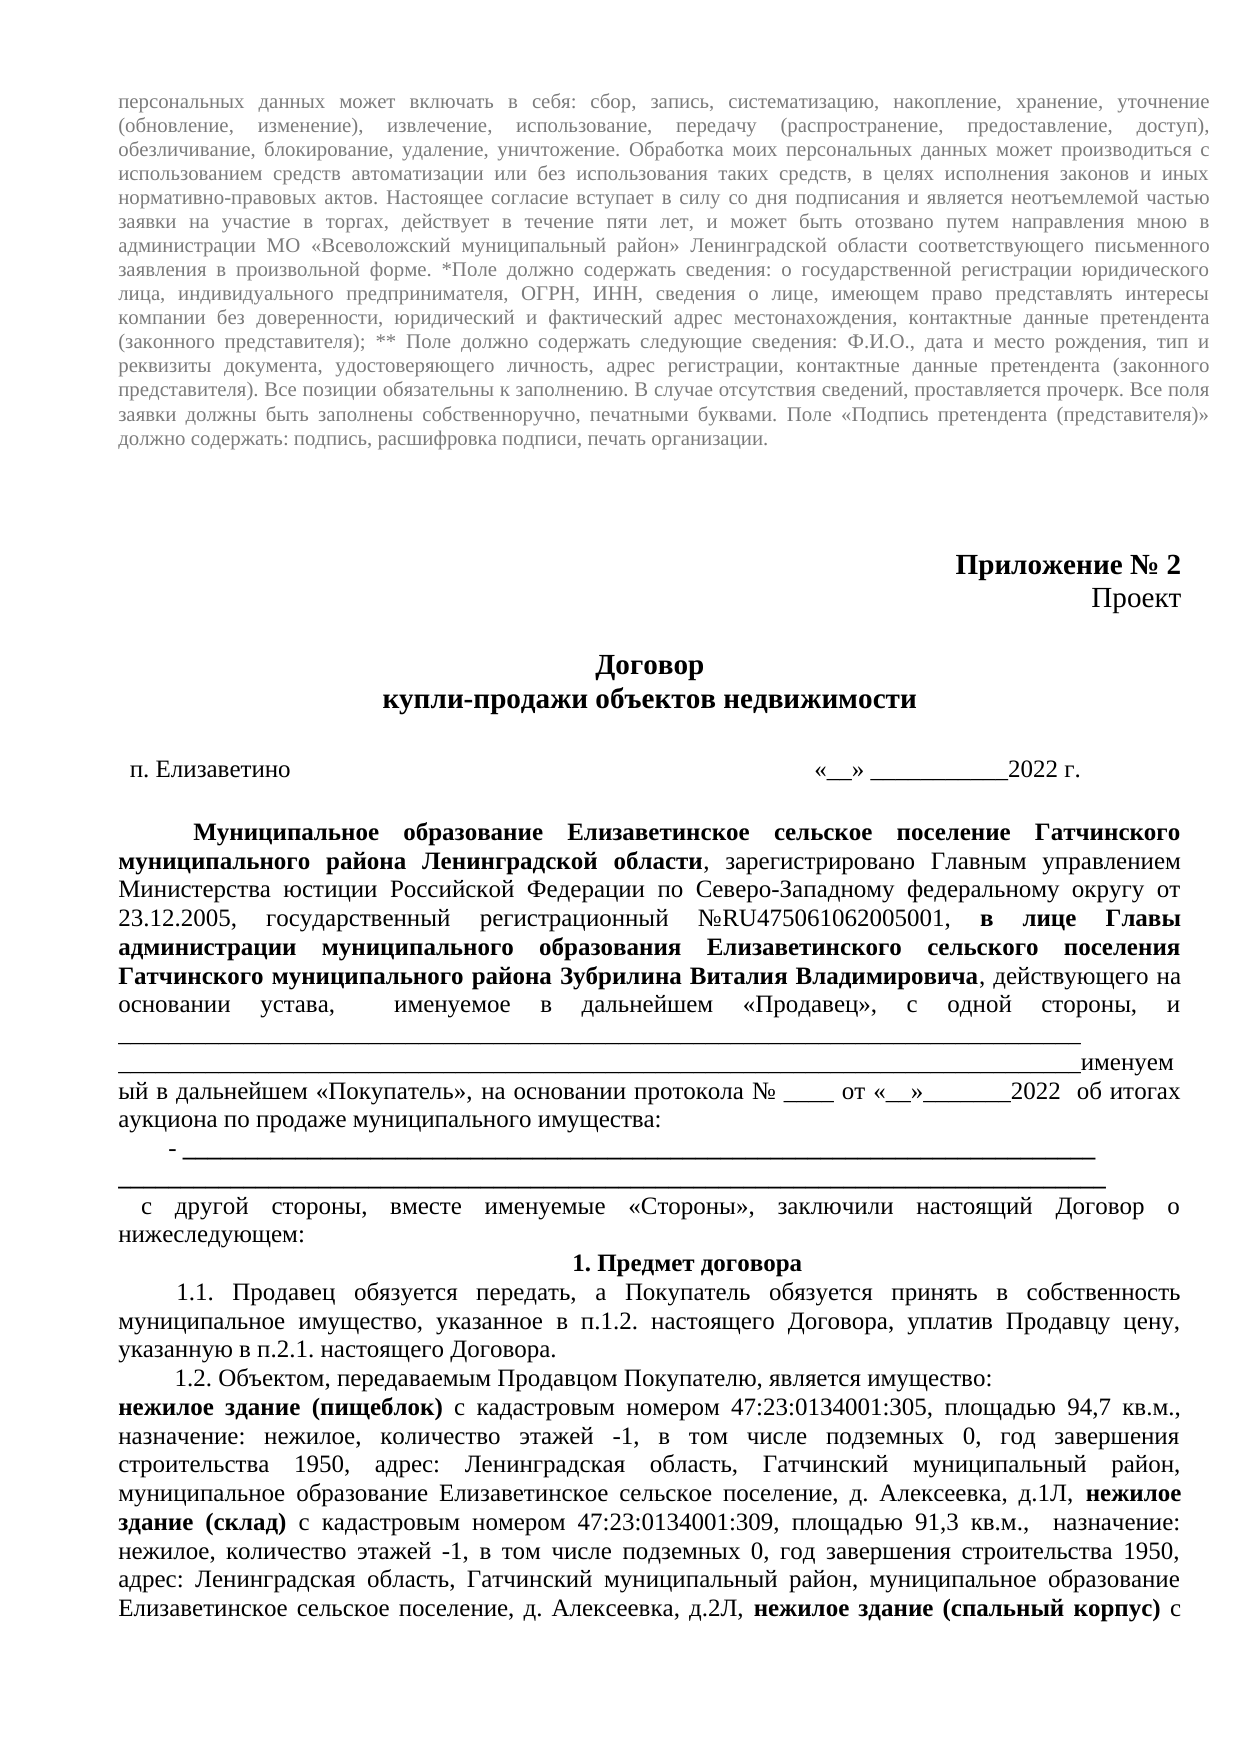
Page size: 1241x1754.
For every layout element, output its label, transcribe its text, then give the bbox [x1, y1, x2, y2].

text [118, 1392, 1181, 1622]
text - _________________________________________________________________________ [118, 1133, 1181, 1162]
text Муниципальное образование Елизаветинское сельское поселение Гатчинского муниципального района Ленинградской области, зарегистрировано Главным управлением Министерства юстиции Российской Федерации по Северо-Западному федеральному округу от 23.12.2005, государственный регистрационный №RU475061062005001, в лице Главы администрации муниципального образования Елизаветинского сельского поселения Гатчинского муниципального района Зубрилина Виталия Владимировича, действующего на основании устава, именуемое в дальнейшем «Продавец», с одной стороны, и _____________________________________________________________________________ _____________________________________________________________________________именуемый в дальнейшем «Покупатель», на основании протокола № ____ от «__»_______2022 об итогах аукциона по продаже муниципального имущества: [118, 817, 1181, 1133]
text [118, 89, 1211, 449]
text Договор [118, 647, 1181, 681]
table_header п. Елизаветино [124, 748, 611, 788]
text купли-продажи объектов недвижимости [118, 681, 1181, 714]
text Проект [118, 580, 1181, 614]
text 1. Предмет договора [118, 1248, 1181, 1277]
text _______________________________________________________________________________ [118, 1162, 1181, 1191]
text с другой стороны, вместе именуемые «Стороны», заключили настоящий Договор о нижеследующем: [118, 1191, 1181, 1248]
text 1.1. Продавец обязуется передать, а Покупатель обязуется принять в собственность муниципальное имущество, указанное в п.1.2. настоящего Договора, уплатив Продавцу цену, указанную в п.2.1. настоящего Договора. [118, 1277, 1181, 1363]
table_header «__» ___________2022 г. [611, 748, 1098, 788]
text 1.2. Объектом, передаваемым Продавцом Покупателю, является имущество: [118, 1363, 1181, 1392]
subtitle Приложение № 2 [118, 547, 1181, 580]
